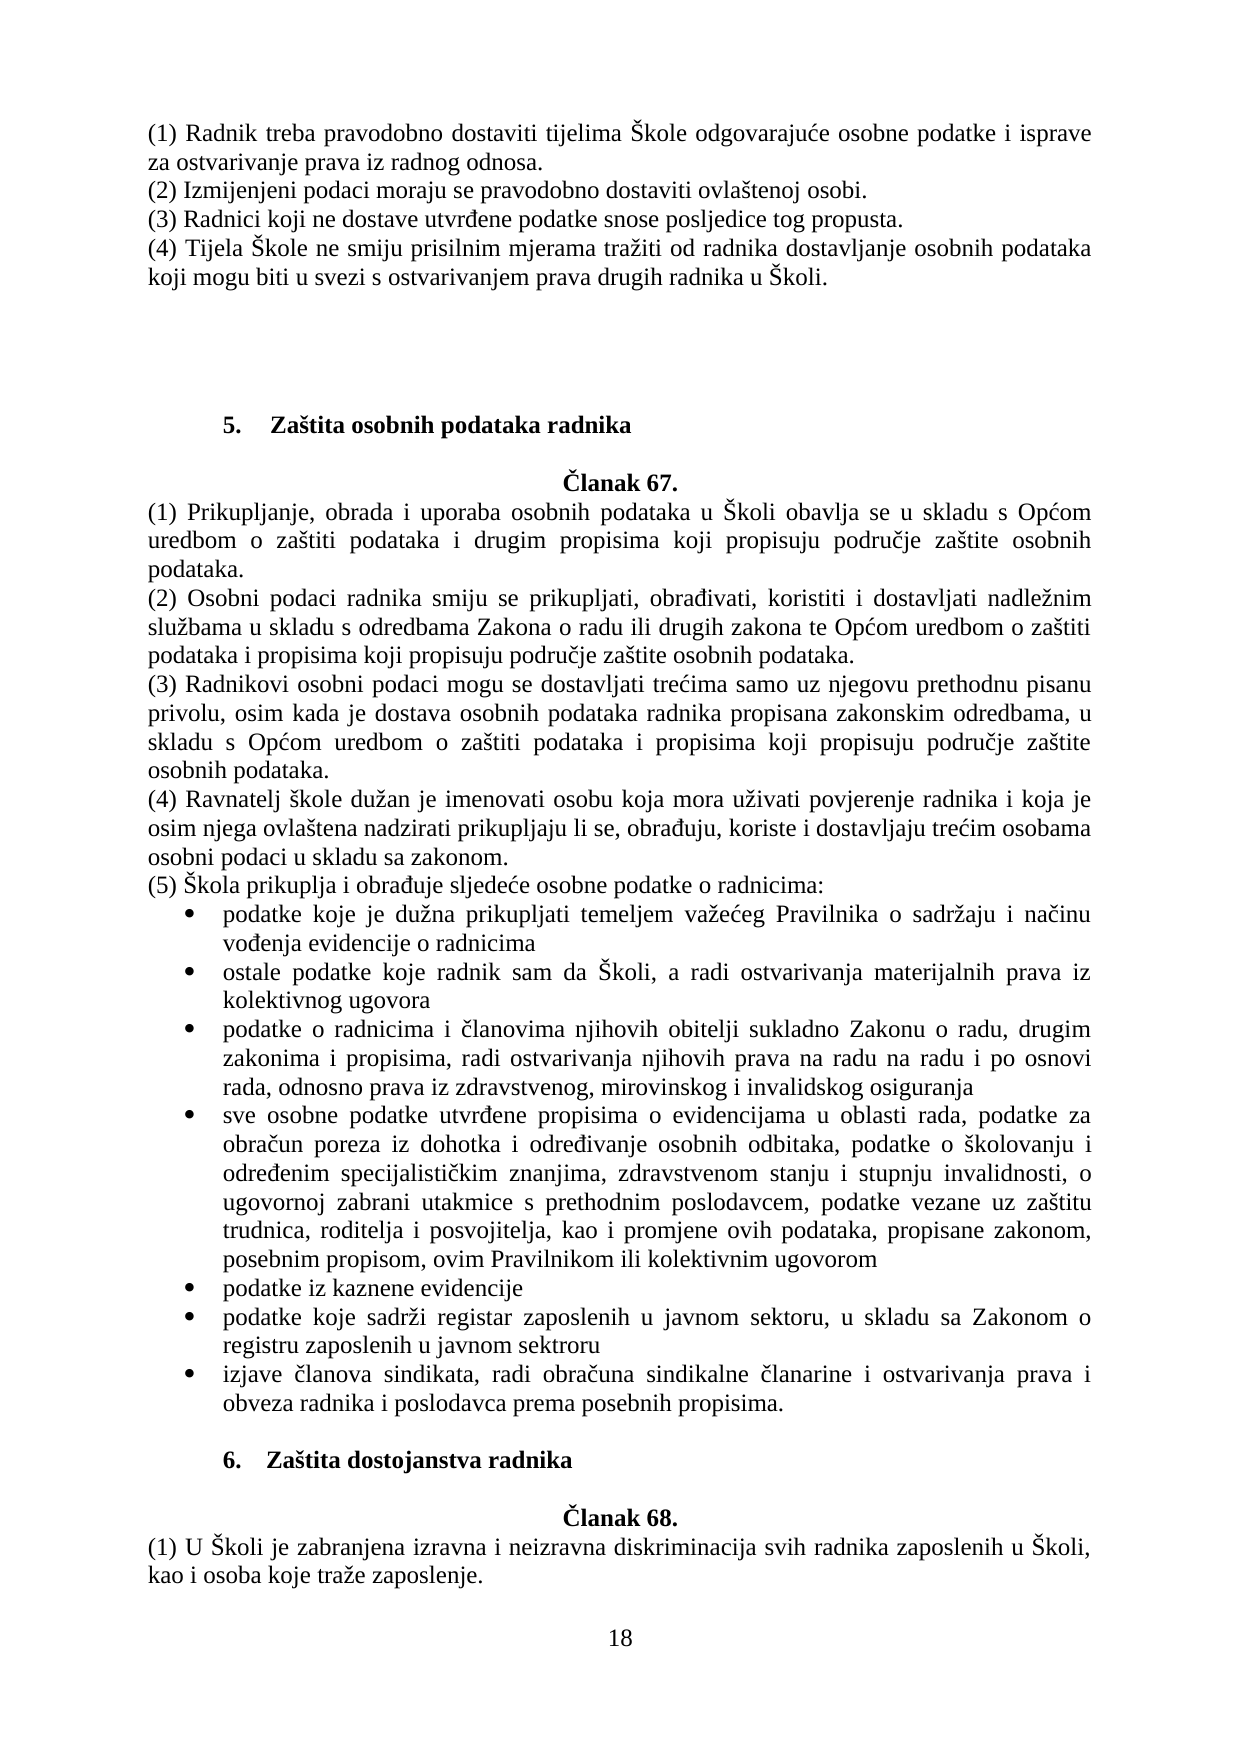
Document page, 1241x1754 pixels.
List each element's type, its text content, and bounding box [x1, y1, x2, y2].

list podatke koje je dužna prikupljati temeljem važećeg Pravilnika o sadržaju i načinu vođenja evidencije o radnicima [185, 899, 1092, 957]
text (1) Prikupljanje, obrada i uporaba osobnih podataka u Školi obavlja se u skladu s Općom uredbom o zaštiti podataka i drugim propisima koji propisuju područje zaštite osobnih podataka. [148, 497, 1092, 583]
text (5) Škola prikuplja i obrađuje sljedeće osobne podatke o radnicima: [148, 870, 1092, 899]
list podatke koje sadrži registar zaposlenih u javnom sektoru, u skladu sa Zakonom o registru zaposlenih u javnom sektroru [185, 1302, 1092, 1359]
text (4) Tijela Škole ne smiju prisilnim mjerama tražiti od radnika dostavljanje osobnih podataka koji mogu biti u svezi s ostvarivanjem prava drugih radnika u Školi. [148, 233, 1092, 291]
list izjave članova sindikata, radi obračuna sindikalne članarine i ostvarivanja prava i obveza radnika i poslodavca prema posebnih propisima. [185, 1359, 1092, 1417]
text (1) U Školi je zabranjena izravna i neizravna diskriminacija svih radnika zaposlenih u Školi, kao i osoba koje traže zaposlenje. [148, 1532, 1092, 1589]
text (4) Ravnatelj škole dužan je imenovati osobu koja mora uživati povjerenje radnika i koja je osim njega ovlaštena nadzirati prikupljaju li se, obrađuju, koriste i dostavljaju trećim osobama osobni podaci u skladu sa zakonom. [148, 784, 1092, 870]
list podatke iz kaznene evidencije [185, 1273, 1092, 1302]
list Zaštita dostojanstva radnika [223, 1445, 1092, 1474]
text (3) Radnikovi osobni podaci mogu se dostavljati trećima samo uz njegovu prethodnu pisanu privolu, osim kada je dostava osobnih podataka radnika propisana zakonskim odredbama, u skladu s Općom uredbom o zaštiti podataka i propisima koji propisuju područje zaštite osobnih podataka. [148, 669, 1092, 784]
text (2) Izmijenjeni podaci moraju se pravodobno dostaviti ovlaštenoj osobi. [148, 176, 1092, 204]
list sve osobne podatke utvrđene propisima o evidencijama u oblasti rada, podatke za obračun poreza iz dohotka i određivanje osobnih odbitaka, podatke o školovanju i određenim specijalističkim znanjima, zdravstvenom stanju i stupnju invalidnosti, o ugovornoj zabrani utakmice s prethodnim poslodavcem, podatke vezane uz zaštitu trudnica, roditelja i posvojitelja, kao i promjene ovih podataka, propisane zakonom, posebnim propisom, ovim Pravilnikom ili kolektivnim ugovorom [185, 1100, 1092, 1273]
text (2) Osobni podaci radnika smiju se prikupljati, obrađivati, koristiti i dostavljati nadležnim službama u skladu s odredbama Zakona o radu ili drugih zakona te Općom uredbom o zaštiti podataka i propisima koji propisuju područje zaštite osobnih podataka. [148, 583, 1092, 669]
text (1) Radnik treba pravodobno dostaviti tijelima Škole odgovarajuće osobne podatke i isprave za ostvarivanje prava iz radnog odnosa. [148, 118, 1092, 176]
list Zaštita osobnih podataka radnika [223, 410, 1092, 439]
text (3) Radnici koji ne dostave utvrđene podatke snose posljedice tog propusta. [148, 204, 1092, 233]
text Članak 67. [148, 468, 1092, 497]
list ostale podatke koje radnik sam da Školi, a radi ostvarivanja materijalnih prava iz kolektivnog ugovora [185, 957, 1092, 1014]
list podatke o radnicima i članovima njihovih obitelji sukladno Zakonu o radu, drugim zakonima i propisima, radi ostvarivanja njihovih prava na radu na radu i po osnovi rada, odnosno prava iz zdravstvenog, mirovinskog i invalidskog osiguranja [185, 1014, 1092, 1100]
text Članak 68. [148, 1503, 1092, 1532]
